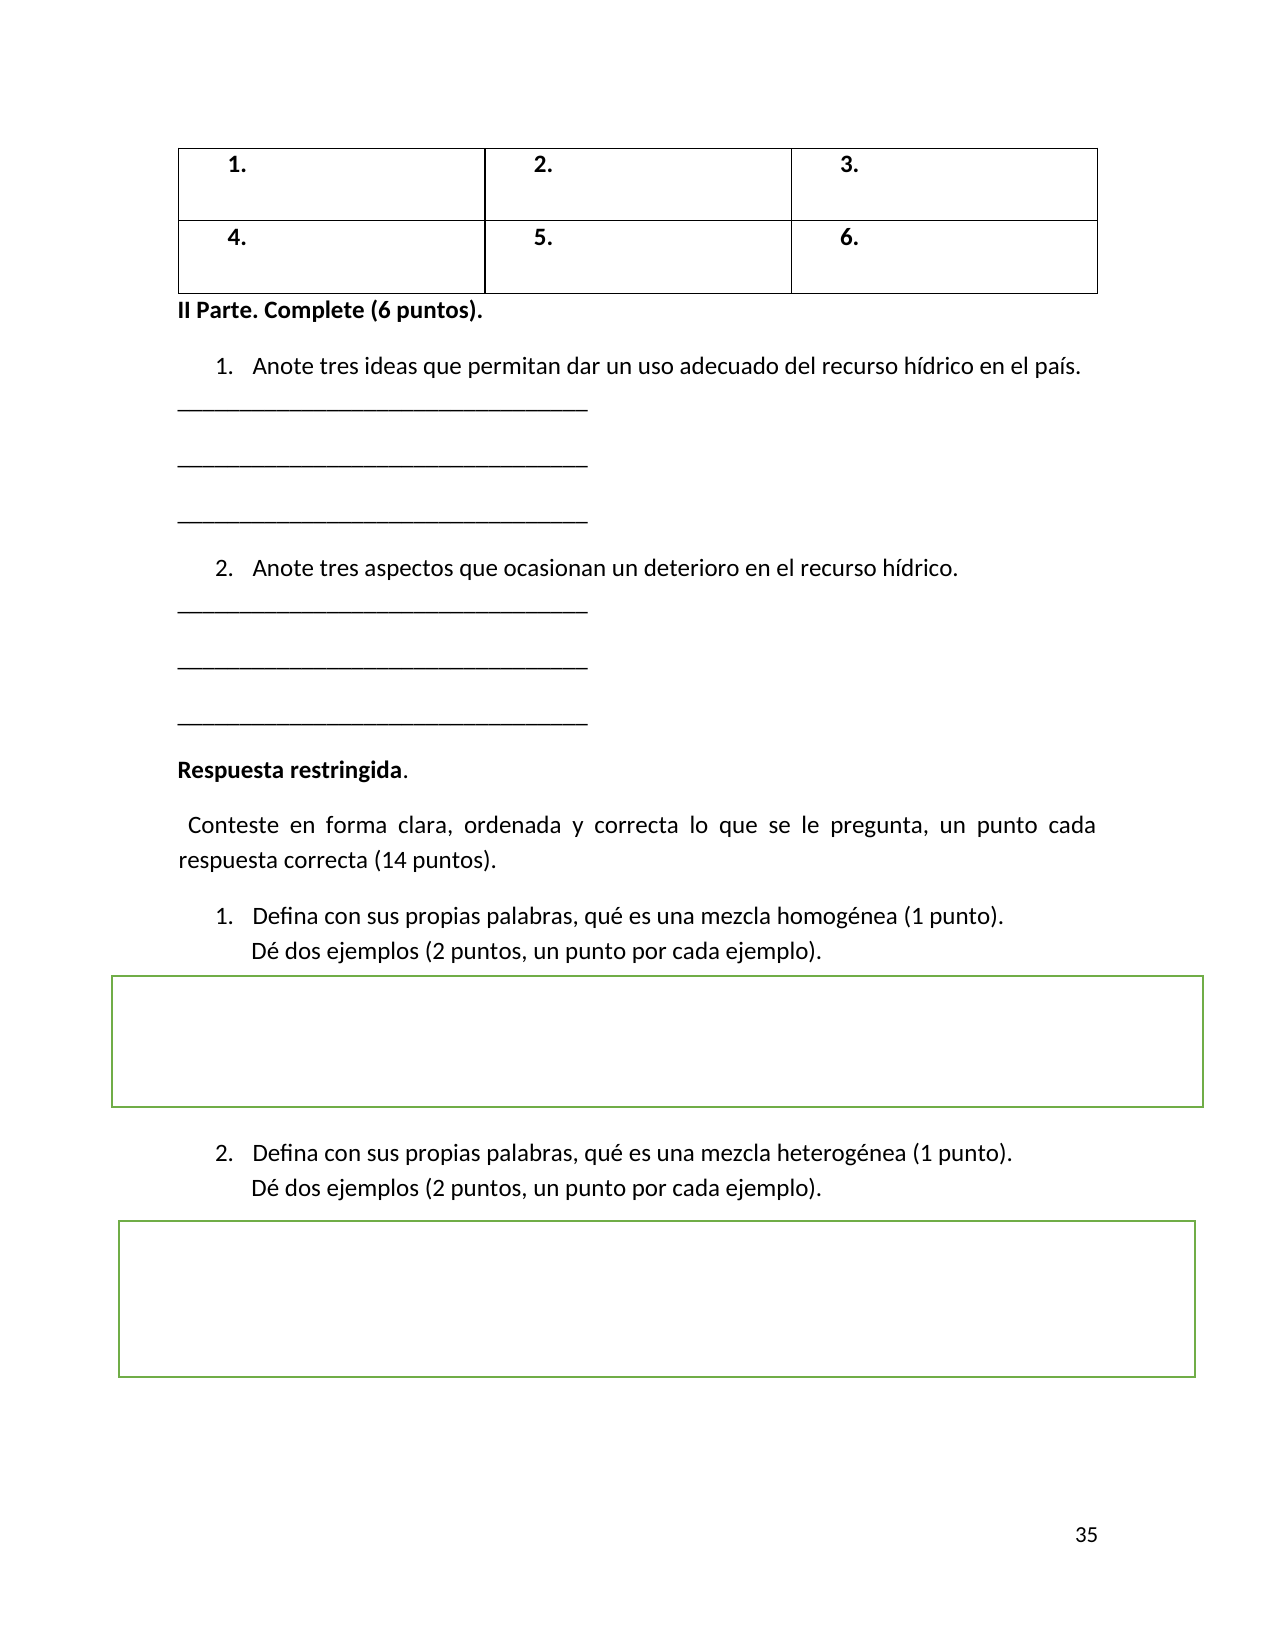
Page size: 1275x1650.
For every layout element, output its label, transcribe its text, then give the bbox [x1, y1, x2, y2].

list Anote tres ideas que permitan dar un uso adecuado del recurso hídrico en el país. [215, 350, 1098, 380]
table_header [486, 149, 791, 220]
text _________________________________ [177, 698, 1098, 728]
text _________________________________ [177, 440, 1098, 470]
table_header [179, 149, 484, 220]
text _________________________________ [177, 496, 1098, 526]
text II Parte. Complete (6 puntos). [177, 294, 1098, 324]
list Defina con sus propias palabras, qué es una mezcla heterogénea (1 punto). [215, 1137, 1098, 1167]
text Dé dos ejemplos (2 puntos, un punto por cada ejemplo). [251, 1172, 1098, 1202]
list Defina con sus propias palabras, qué es una mezcla homogénea (1 punto). [215, 900, 1098, 930]
text Conteste en forma clara, ordenada y correcta lo que se le pregunta, un punto cada respuesta correcta (14 puntos). [177, 810, 1098, 874]
text Dé dos ejemplos (2 puntos, un punto por cada ejemplo). [251, 935, 1098, 965]
text Respuesta restringida. [177, 754, 1098, 784]
text _________________________________ [177, 384, 1098, 414]
text _________________________________ [177, 642, 1098, 672]
text _________________________________ [177, 586, 1098, 616]
list Anote tres aspectos que ocasionan un deterioro en el recurso hídrico. [215, 552, 1098, 582]
table_header [792, 149, 1097, 220]
table_cell [792, 221, 1097, 293]
table_cell [486, 221, 791, 293]
table_cell [179, 221, 484, 293]
